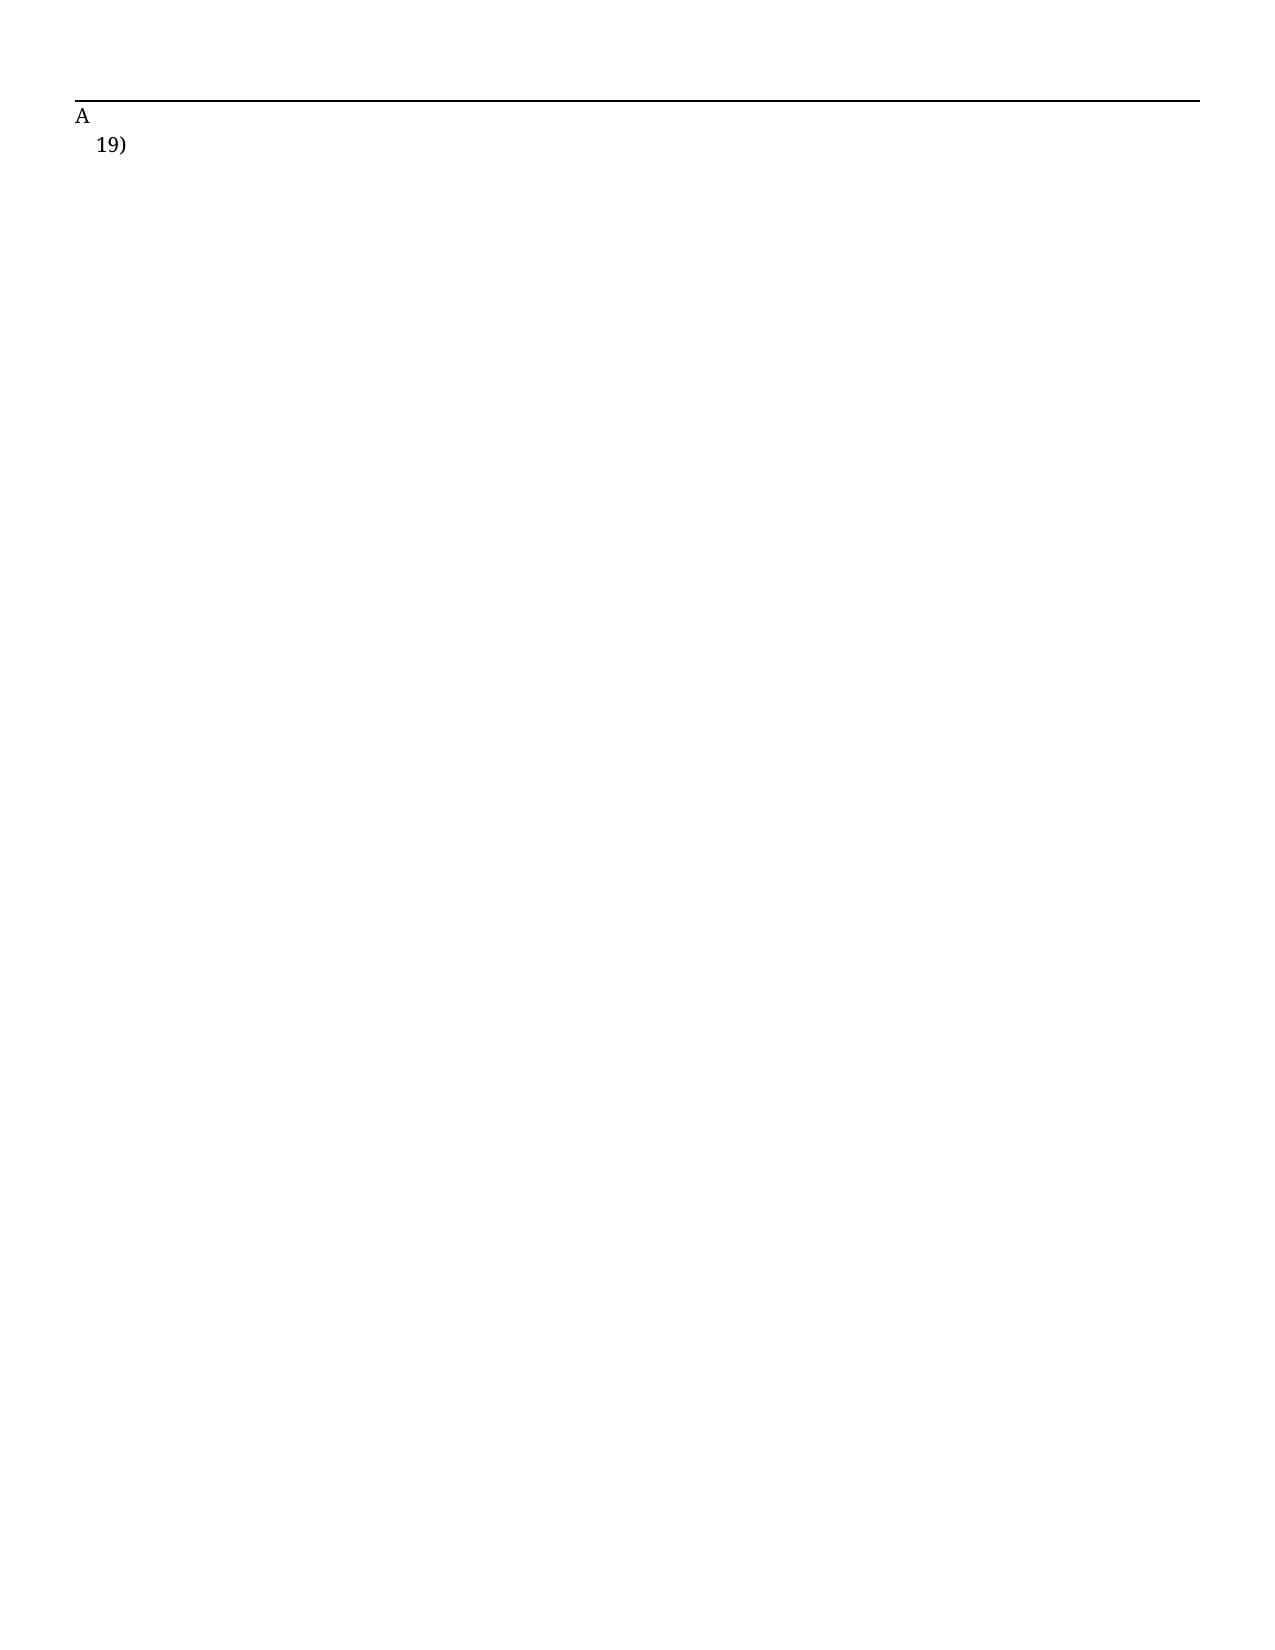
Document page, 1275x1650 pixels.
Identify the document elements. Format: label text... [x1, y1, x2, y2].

text A [75, 102, 1200, 130]
text 19) [75, 130, 126, 158]
